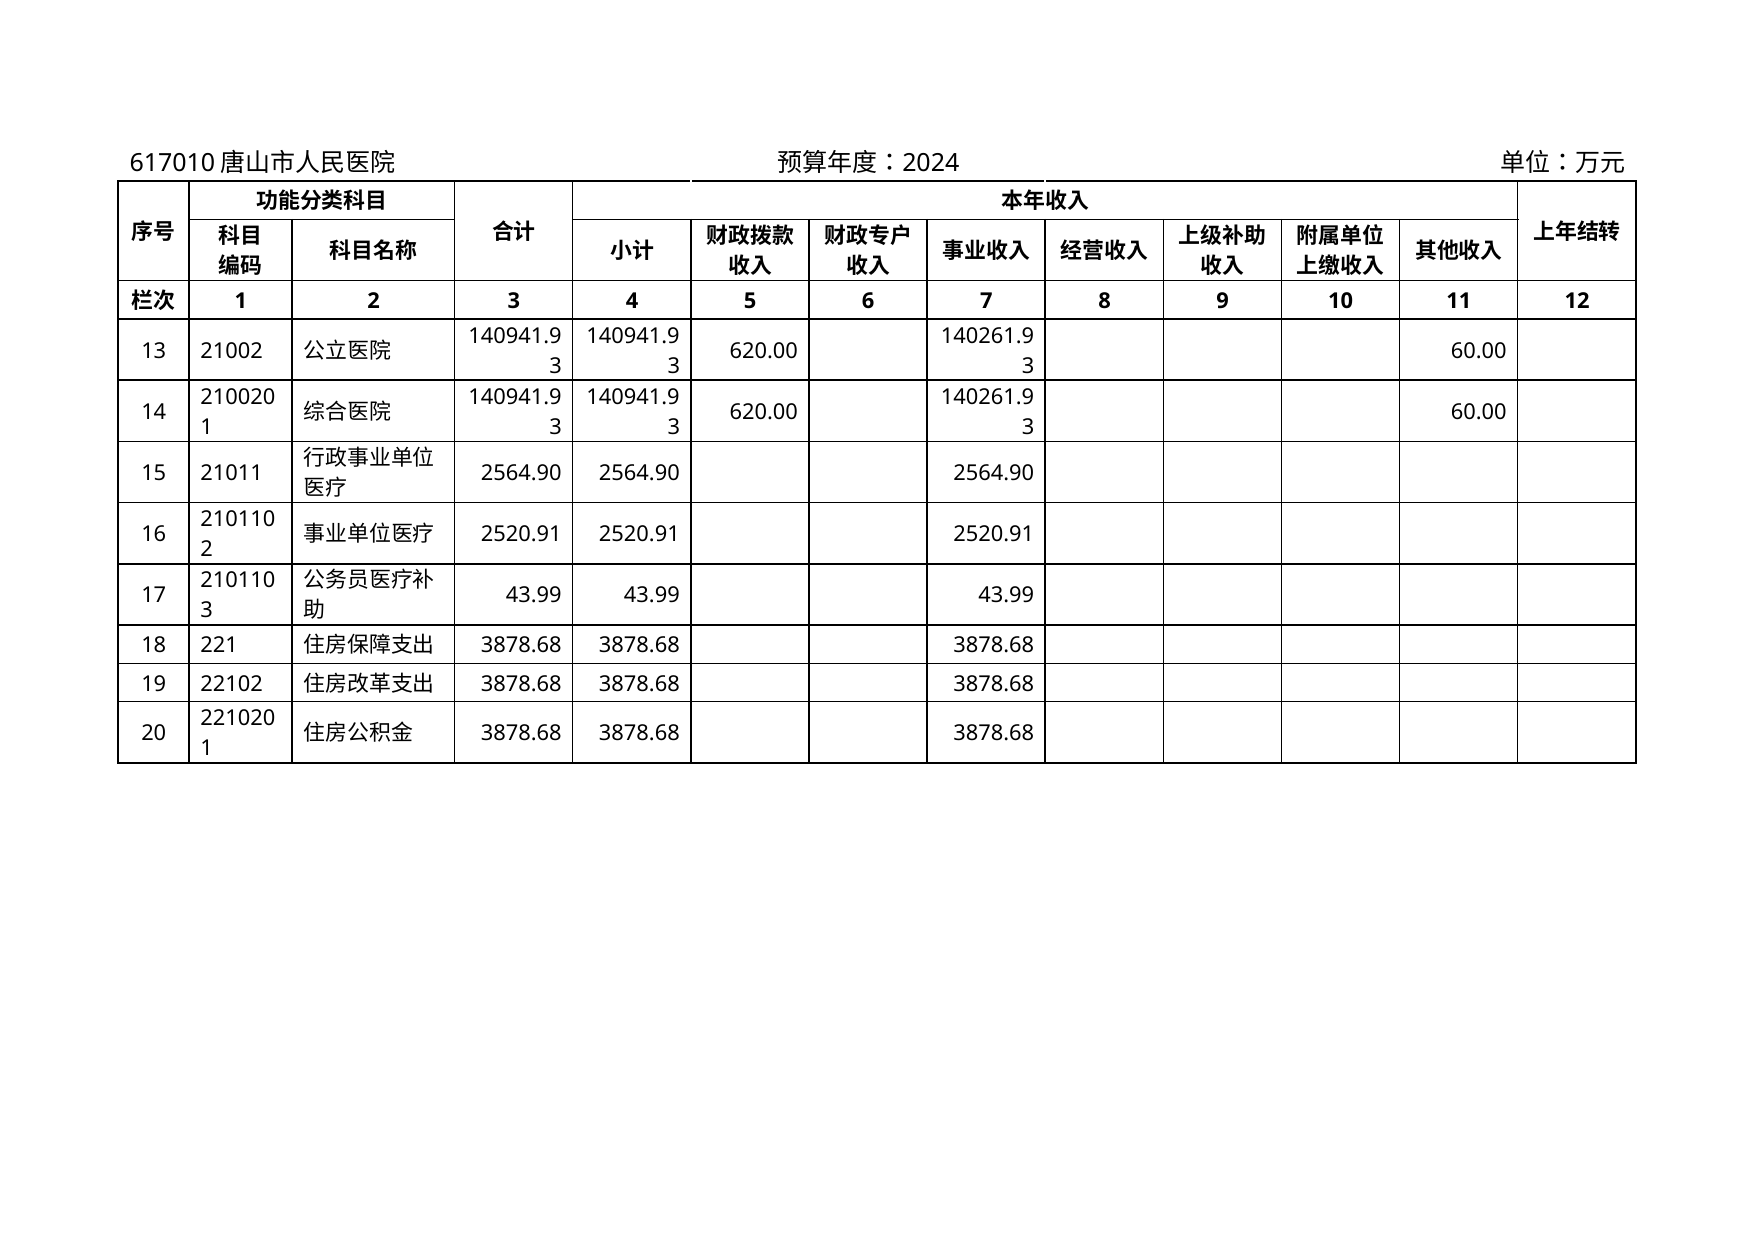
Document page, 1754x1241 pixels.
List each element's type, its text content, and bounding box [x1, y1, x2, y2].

table_cell [1046, 626, 1163, 662]
table_cell [810, 503, 926, 563]
table_cell [1400, 664, 1517, 701]
table_cell [1164, 503, 1281, 563]
table_cell 60.00 [1400, 320, 1517, 379]
table_cell 功能分类科目 [190, 182, 454, 219]
table_cell [1282, 664, 1399, 701]
table_cell [1164, 702, 1281, 762]
table_cell [810, 320, 926, 379]
table_cell 事业收入 [928, 220, 1044, 280]
table_cell 11 [1400, 281, 1517, 318]
table_cell 2564.90 [455, 442, 572, 502]
table_cell 12 [1518, 281, 1635, 318]
table_cell [1518, 442, 1635, 502]
table_cell [1282, 503, 1399, 563]
table_cell [1518, 381, 1635, 441]
table_cell 221 [190, 626, 291, 662]
table_cell 科目 编码 [190, 220, 291, 280]
table_cell 15 [119, 442, 188, 502]
table_cell 22102 [190, 664, 291, 701]
table_cell [1046, 702, 1163, 762]
table_cell 1 [190, 281, 291, 318]
table_cell 8 [1046, 281, 1163, 318]
table_cell [692, 702, 808, 762]
table_cell [1164, 442, 1281, 502]
table_cell [1282, 702, 1399, 762]
table_cell [1046, 442, 1163, 502]
table_cell [1164, 626, 1281, 662]
table_cell 2520.91 [455, 503, 572, 563]
table_cell 3878.68 [928, 626, 1044, 662]
table_header 617010唐山市人民医院 [119, 143, 690, 180]
table_cell 140941.93 [573, 320, 690, 379]
table_cell 2564.90 [928, 442, 1044, 502]
table_cell 小计 [573, 220, 690, 280]
table_cell 10 [1282, 281, 1399, 318]
table_cell [1164, 381, 1281, 441]
table_cell 3878.68 [573, 702, 690, 762]
table_cell 住房保障支出 [293, 626, 454, 662]
table_cell [1282, 381, 1399, 441]
table_cell [810, 442, 926, 502]
table_cell [1046, 565, 1163, 624]
table_cell 2520.91 [928, 503, 1044, 563]
table_cell 21002 [190, 320, 291, 379]
table_cell 合计 [455, 182, 572, 280]
table_cell 16 [119, 503, 188, 563]
table_header 预算年度：2024 [692, 143, 1044, 180]
table_cell 公务员医疗补助 [293, 565, 454, 624]
table_cell 3878.68 [573, 664, 690, 701]
table_cell 2100201 [190, 381, 291, 441]
table_header 单位：万元 [1046, 143, 1635, 180]
table_cell 140261.93 [928, 320, 1044, 379]
table_cell [1046, 320, 1163, 379]
table_cell [1164, 664, 1281, 701]
table_cell [1282, 320, 1399, 379]
table_cell 5 [692, 281, 808, 318]
table_cell 公立医院 [293, 320, 454, 379]
table_cell 3878.68 [928, 664, 1044, 701]
table_cell 本年收入 [573, 182, 1517, 219]
table_cell [1046, 664, 1163, 701]
table_cell 20 [119, 702, 188, 762]
table_cell [1046, 503, 1163, 563]
table_cell 事业单位医疗 [293, 503, 454, 563]
table_cell 序号 [119, 182, 188, 280]
table_cell [1282, 565, 1399, 624]
table_cell 620.00 [692, 381, 808, 441]
table_cell 140261.93 [928, 381, 1044, 441]
table_cell 13 [119, 320, 188, 379]
table_cell 18 [119, 626, 188, 662]
table_cell 14 [119, 381, 188, 441]
table_cell 3 [455, 281, 572, 318]
table_cell [692, 442, 808, 502]
table_cell [810, 626, 926, 662]
table_cell 附属单位上缴收入 [1282, 220, 1399, 280]
table_cell [1518, 320, 1635, 379]
table_cell 综合医院 [293, 381, 454, 441]
table_cell 6 [810, 281, 926, 318]
table_cell [1400, 503, 1517, 563]
table_cell [1400, 565, 1517, 624]
table_cell 2101103 [190, 565, 291, 624]
table_cell [692, 503, 808, 563]
table_cell 140941.93 [455, 381, 572, 441]
table_cell 43.99 [455, 565, 572, 624]
table_cell 2210201 [190, 702, 291, 762]
table_cell [1400, 702, 1517, 762]
table_cell 上级补助收入 [1164, 220, 1281, 280]
table_cell 2520.91 [573, 503, 690, 563]
table_cell 其他收入 [1400, 220, 1517, 280]
table_cell [692, 664, 808, 701]
table_cell 科目名称 [293, 220, 454, 280]
table_cell 3878.68 [928, 702, 1044, 762]
table_cell 21011 [190, 442, 291, 502]
table_cell 住房改革支出 [293, 664, 454, 701]
table_cell [692, 565, 808, 624]
table_cell 19 [119, 664, 188, 701]
table_cell 140941.93 [573, 381, 690, 441]
table_cell [810, 381, 926, 441]
table_cell 上年结转 [1518, 182, 1635, 280]
table_cell 2564.90 [573, 442, 690, 502]
table_cell 9 [1164, 281, 1281, 318]
table_cell 7 [928, 281, 1044, 318]
table_cell 3878.68 [455, 626, 572, 662]
table_cell 财政拨款 收入 [692, 220, 808, 280]
table_cell [1164, 320, 1281, 379]
table_cell 620.00 [692, 320, 808, 379]
table_cell 2101102 [190, 503, 291, 563]
table_cell [1400, 626, 1517, 662]
table_cell 栏次 [119, 281, 188, 318]
table_cell [1518, 565, 1635, 624]
table_cell 2 [293, 281, 454, 318]
table_cell 经营收入 [1046, 220, 1163, 280]
table_cell [810, 565, 926, 624]
table_cell [1164, 565, 1281, 624]
table_cell 3878.68 [455, 702, 572, 762]
table_cell [1400, 442, 1517, 502]
table_cell 行政事业单位医疗 [293, 442, 454, 502]
table_cell [1282, 442, 1399, 502]
table_cell 43.99 [573, 565, 690, 624]
table_cell 3878.68 [455, 664, 572, 701]
table_cell [810, 702, 926, 762]
table_cell [1282, 626, 1399, 662]
table_cell [1518, 702, 1635, 762]
table_cell 4 [573, 281, 690, 318]
table_cell 43.99 [928, 565, 1044, 624]
table_cell [1518, 626, 1635, 662]
table_cell 住房公积金 [293, 702, 454, 762]
table_cell [692, 626, 808, 662]
table_cell [1518, 503, 1635, 563]
table_cell 17 [119, 565, 188, 624]
table_cell [1518, 664, 1635, 701]
table_cell 财政专户 收入 [810, 220, 926, 280]
table_cell 60.00 [1400, 381, 1517, 441]
table_cell 140941.93 [455, 320, 572, 379]
table_cell [1046, 381, 1163, 441]
table_cell 3878.68 [573, 626, 690, 662]
table_cell [810, 664, 926, 701]
